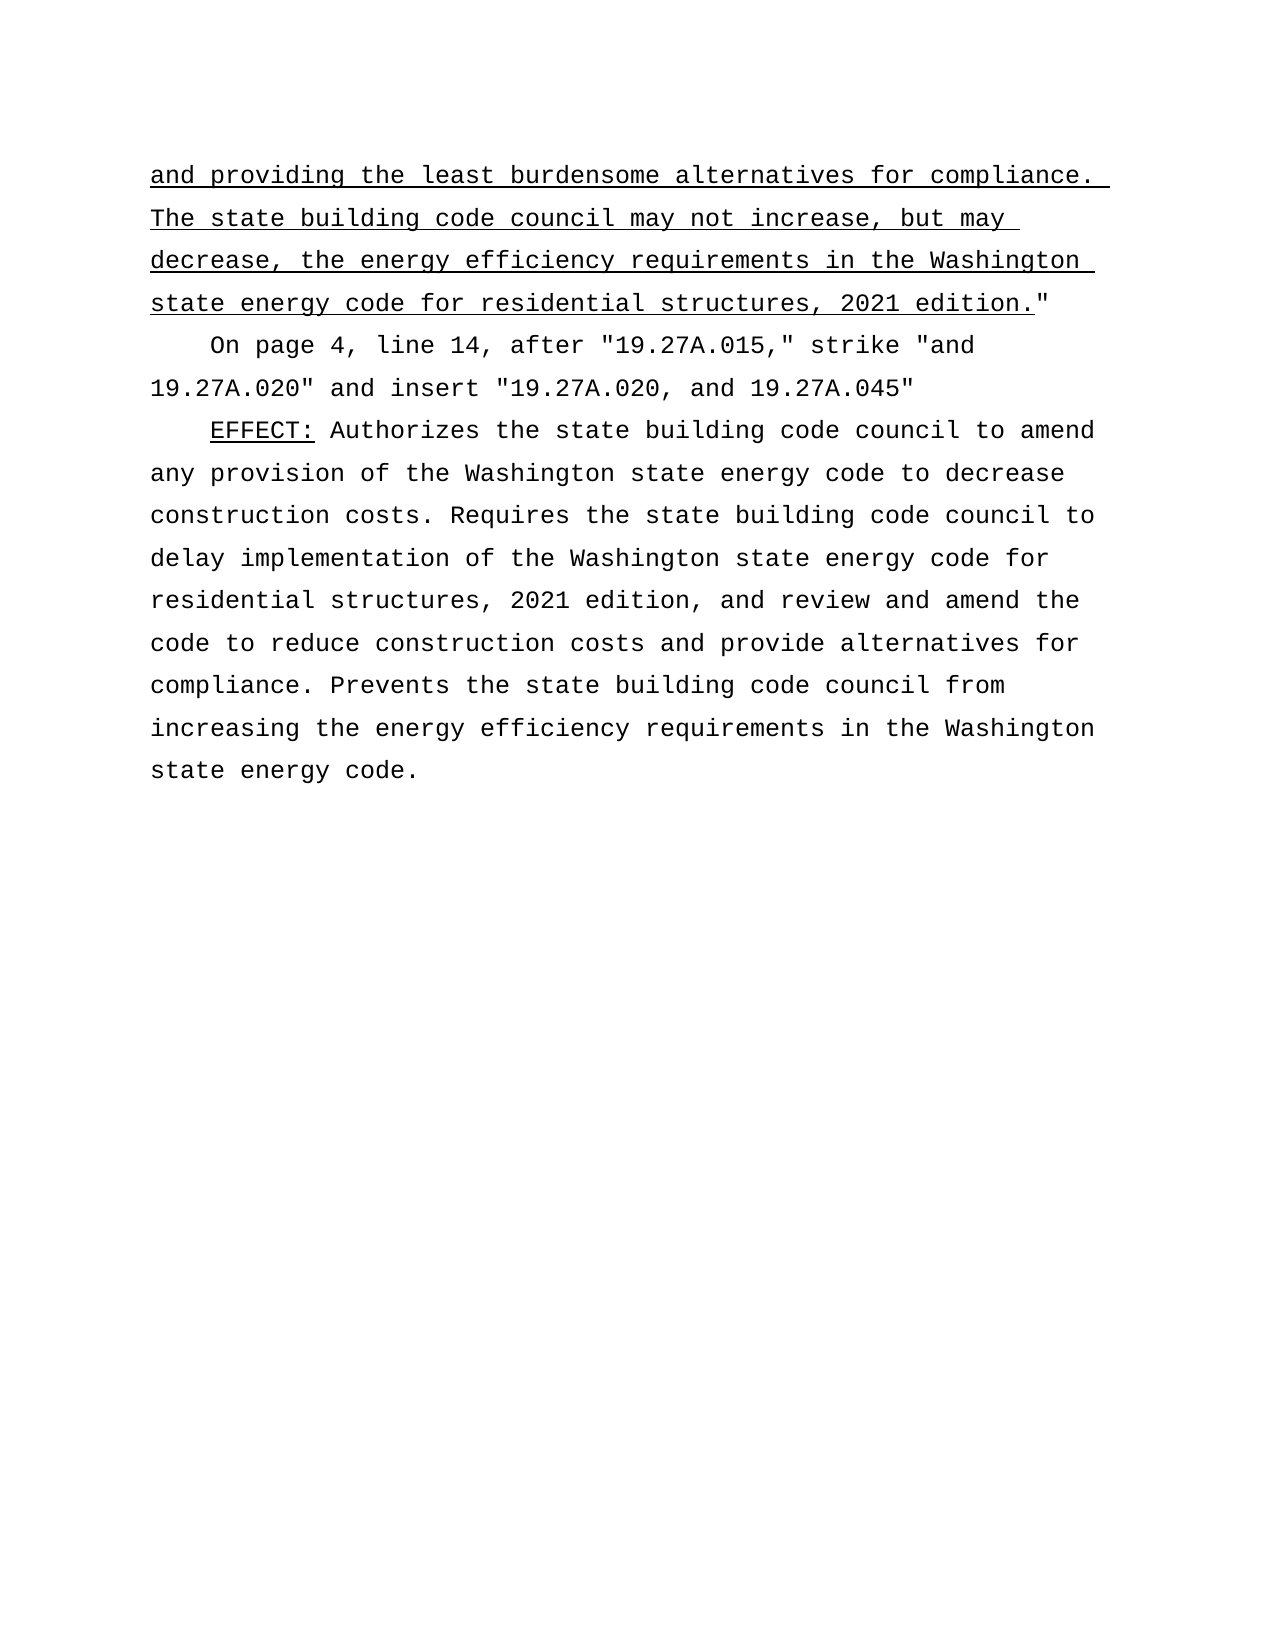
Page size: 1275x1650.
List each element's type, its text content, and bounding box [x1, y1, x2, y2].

text On page 4, line 14, after "19.27A.015," strike "and 19.27A.020" and insert "19.27A.020, and 19.27A.045" [150, 320, 1125, 405]
text EFFECT: Authorizes the state building code council to amend any provision of the Washington state energy code to decrease construction costs. Requires the state building code council to delay implementation of the Washington state energy code for residential structures, 2021 edition, and review and amend the code to reduce construction costs and provide alternatives for compliance. Prevents the state building code council from increasing the energy efficiency requirements in the Washington state energy code. [150, 405, 1125, 787]
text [150, 150, 1125, 320]
